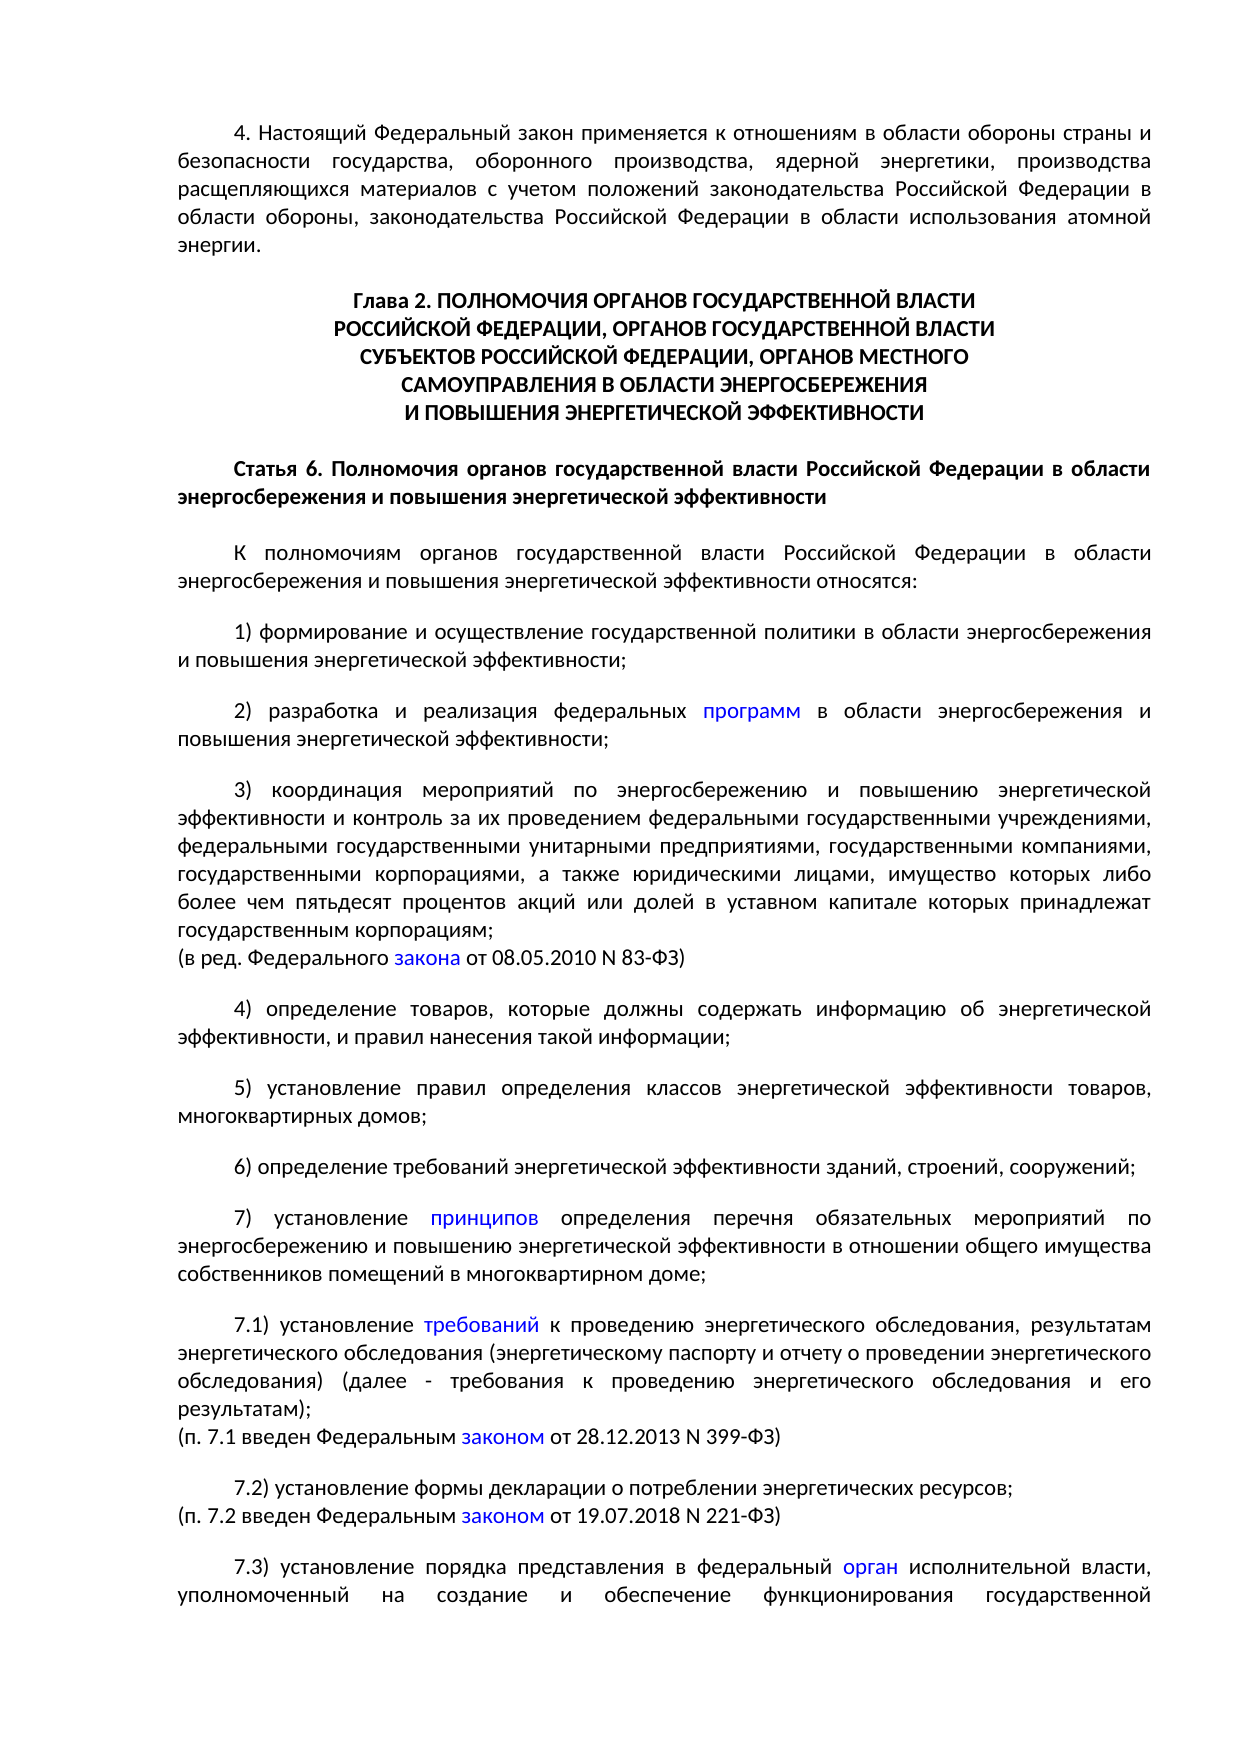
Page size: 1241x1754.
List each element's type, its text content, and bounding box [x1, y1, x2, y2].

text 1) формирование и осуществление государственной политики в области энергосбережения и повышения энергетической эффективности; [177, 617, 1152, 673]
text 4. Настоящий Федеральный закон применяется к отношениям в области обороны страны и безопасности государства, оборонного производства, ядерной энергетики, производства расщепляющихся материалов с учетом положений законодательства Российской Федерации в области обороны, законодательства Российской Федерации в области использования атомной энергии. [177, 118, 1152, 258]
title Глава 2. ПОЛНОМОЧИЯ ОРГАНОВ ГОСУДАРСТВЕННОЙ ВЛАСТИ [177, 286, 1152, 314]
title САМОУПРАВЛЕНИЯ В ОБЛАСТИ ЭНЕРГОСБЕРЕЖЕНИЯ [177, 370, 1152, 398]
text (п. 7.2 введен Федеральным законом от 19.07.2018 N 221-ФЗ) [177, 1501, 1152, 1529]
text 7.2) установление формы декларации о потреблении энергетических ресурсов; [177, 1473, 1152, 1501]
title Статья 6. Полномочия органов государственной власти Российской Федерации в области энергосбережения и повышения энергетической эффективности [177, 454, 1152, 510]
text 4) определение товаров, которые должны содержать информацию об энергетической эффективности, и правил нанесения такой информации; [177, 994, 1152, 1050]
text 2) разработка и реализация федеральных программ в области энергосбережения и повышения энергетической эффективности; [177, 696, 1152, 752]
title СУБЪЕКТОВ РОССИЙСКОЙ ФЕДЕРАЦИИ, ОРГАНОВ МЕСТНОГО [177, 342, 1152, 370]
text 5) установление правил определения классов энергетической эффективности товаров, многоквартирных домов; [177, 1073, 1152, 1129]
text (в ред. Федерального закона от 08.05.2010 N 83-ФЗ) [177, 943, 1152, 971]
text 6) определение требований энергетической эффективности зданий, строений, сооружений; [177, 1152, 1152, 1180]
text 3) координация мероприятий по энергосбережению и повышению энергетической эффективности и контроль за их проведением федеральными государственными учреждениями, федеральными государственными унитарными предприятиями, государственными компаниями, государственными корпорациями, а также юридическими лицами, имущество которых либо более чем пятьдесят процентов акций или долей в уставном капитале которых принадлежат государственным корпорациям; [177, 775, 1152, 943]
text 7.1) установление требований к проведению энергетического обследования, результатам энергетического обследования (энергетическому паспорту и отчету о проведении энергетического обследования) (далее - требования к проведению энергетического обследования и его результатам); [177, 1310, 1152, 1422]
text (п. 7.1 введен Федеральным законом от 28.12.2013 N 399-ФЗ) [177, 1422, 1152, 1450]
title РОССИЙСКОЙ ФЕДЕРАЦИИ, ОРГАНОВ ГОСУДАРСТВЕННОЙ ВЛАСТИ [177, 314, 1152, 342]
text 7) установление принципов определения перечня обязательных мероприятий по энергосбережению и повышению энергетической эффективности в отношении общего имущества собственников помещений в многоквартирном доме; [177, 1203, 1152, 1287]
text К полномочиям органов государственной власти Российской Федерации в области энергосбережения и повышения энергетической эффективности относятся: [177, 538, 1152, 594]
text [177, 1552, 1152, 1608]
title И ПОВЫШЕНИЯ ЭНЕРГЕТИЧЕСКОЙ ЭФФЕКТИВНОСТИ [177, 398, 1152, 426]
